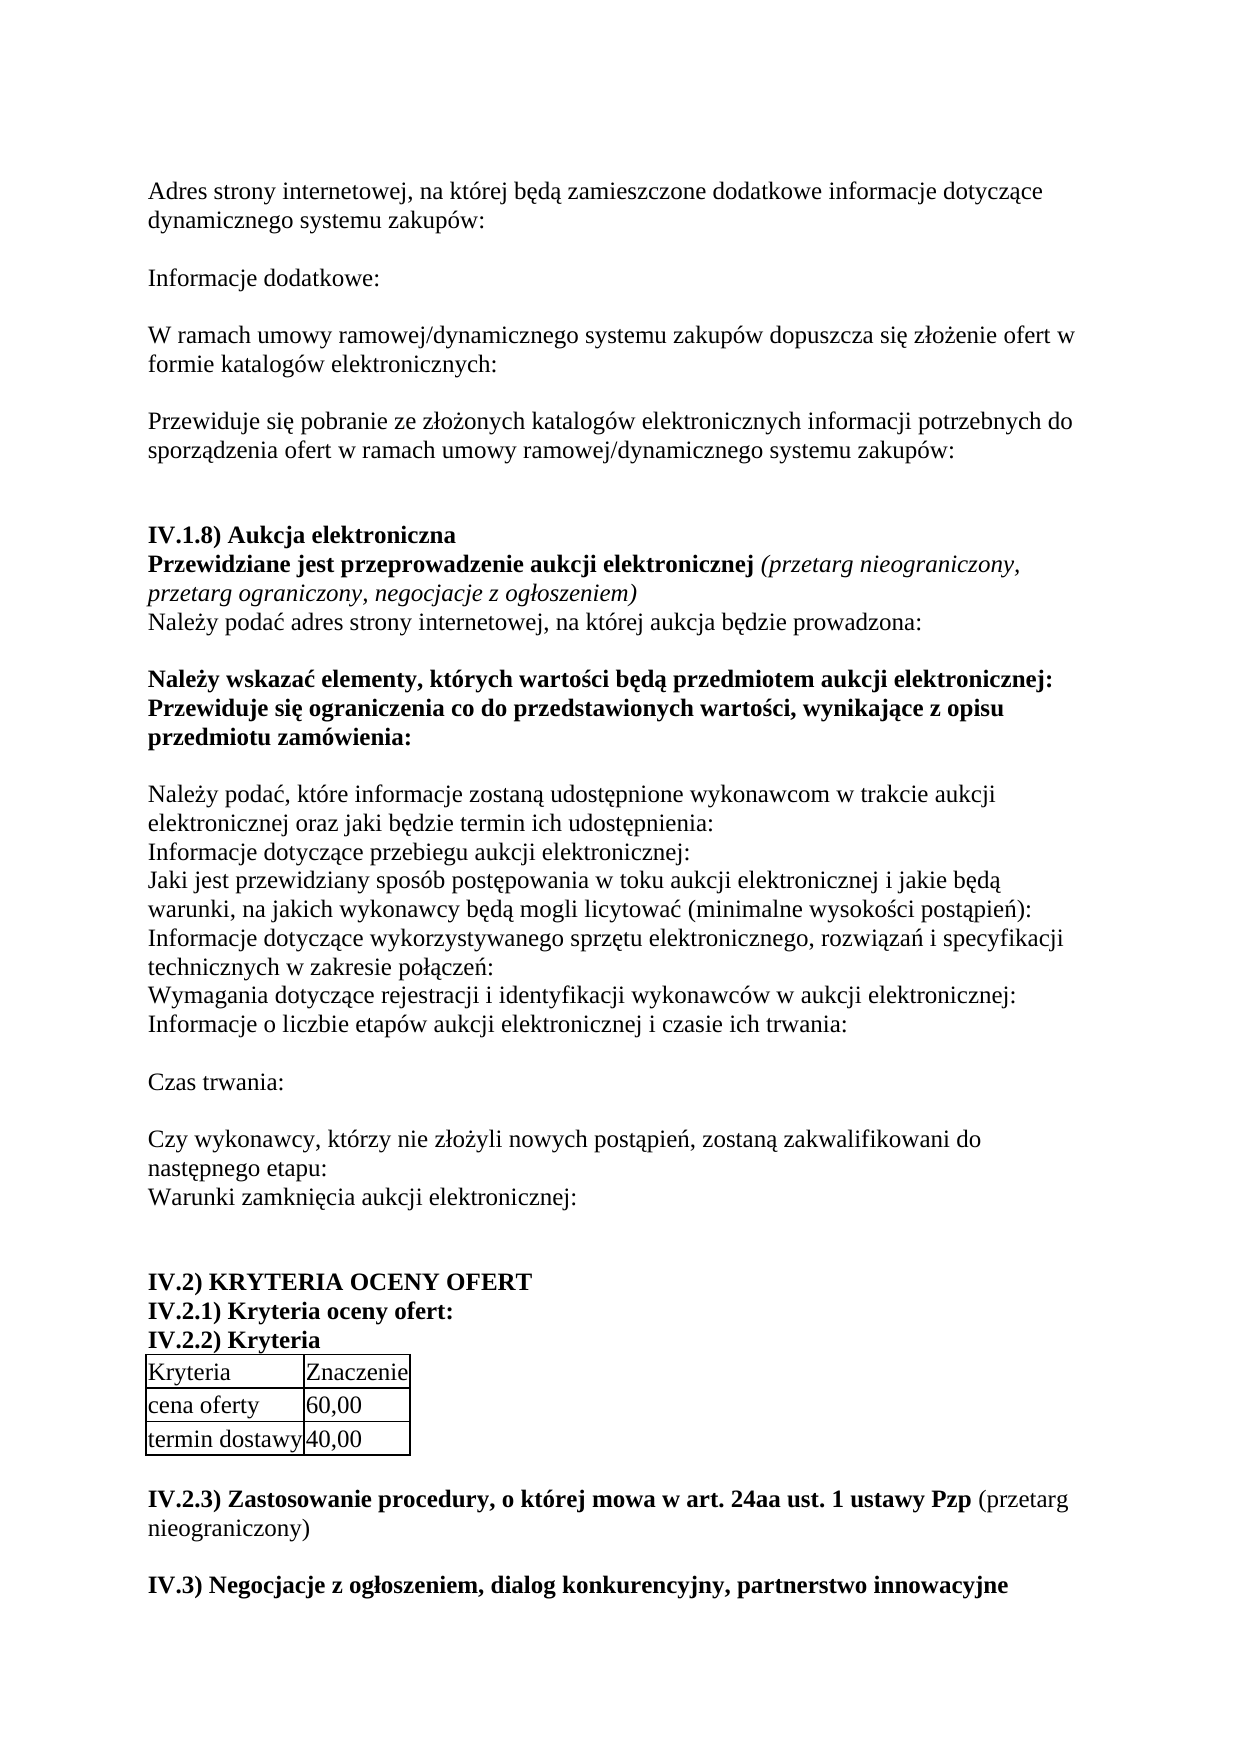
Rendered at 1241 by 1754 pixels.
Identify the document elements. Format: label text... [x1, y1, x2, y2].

text IV.2) KRYTERIA OCENY OFERT IV.2.1) Kryteria oceny ofert: IV.2.2) Kryteria [148, 1239, 1093, 1354]
table_cell 40,00 [305, 1422, 409, 1454]
table_cell cena oferty [147, 1389, 303, 1421]
text Czas trwania: Czy wykonawcy, którzy nie złożyli nowych postąpień, zostaną zakwalifikowani do następnego etapu: Warunki zamknięcia aukcji elektronicznej: [148, 1038, 1093, 1239]
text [148, 1456, 1093, 1599]
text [148, 148, 1093, 492]
table_header Kryteria [147, 1355, 303, 1387]
table_cell termin dostawy [147, 1422, 303, 1454]
table_cell 60,00 [305, 1389, 409, 1421]
table_header Znaczenie [305, 1355, 409, 1387]
text IV.1.8) Aukcja elektroniczna Przewidziane jest przeprowadzenie aukcji elektronicznej (przetarg nieograniczony, przetarg ograniczony, negocjacje z ogłoszeniem) Należy podać adres strony internetowej, na której aukcja będzie prowadzona: Należy wskazać elementy, których wartości będą przedmiotem aukcji elektronicznej: Przewiduje się ograniczenia co do przedstawionych wartości, wynikające z opisu przedmiotu zamówienia: Należy podać, które informacje zostaną udostępnione wykonawcom w trakcie aukcji elektronicznej oraz jaki będzie termin ich udostępnienia: Informacje dotyczące przebiegu aukcji elektronicznej: Jaki jest przewidziany sposób postępowania w toku aukcji elektronicznej i jakie będą warunki, na jakich wykonawcy będą mogli licytować (minimalne wysokości postąpień): Informacje dotyczące wykorzystywanego sprzętu elektronicznego, rozwiązań i specyfikacji technicznych w zakresie połączeń: Wymagania dotyczące rejestracji i identyfikacji wykonawców w aukcji elektronicznej: Informacje o liczbie etapów aukcji elektronicznej i czasie ich trwania: [148, 492, 1093, 1038]
